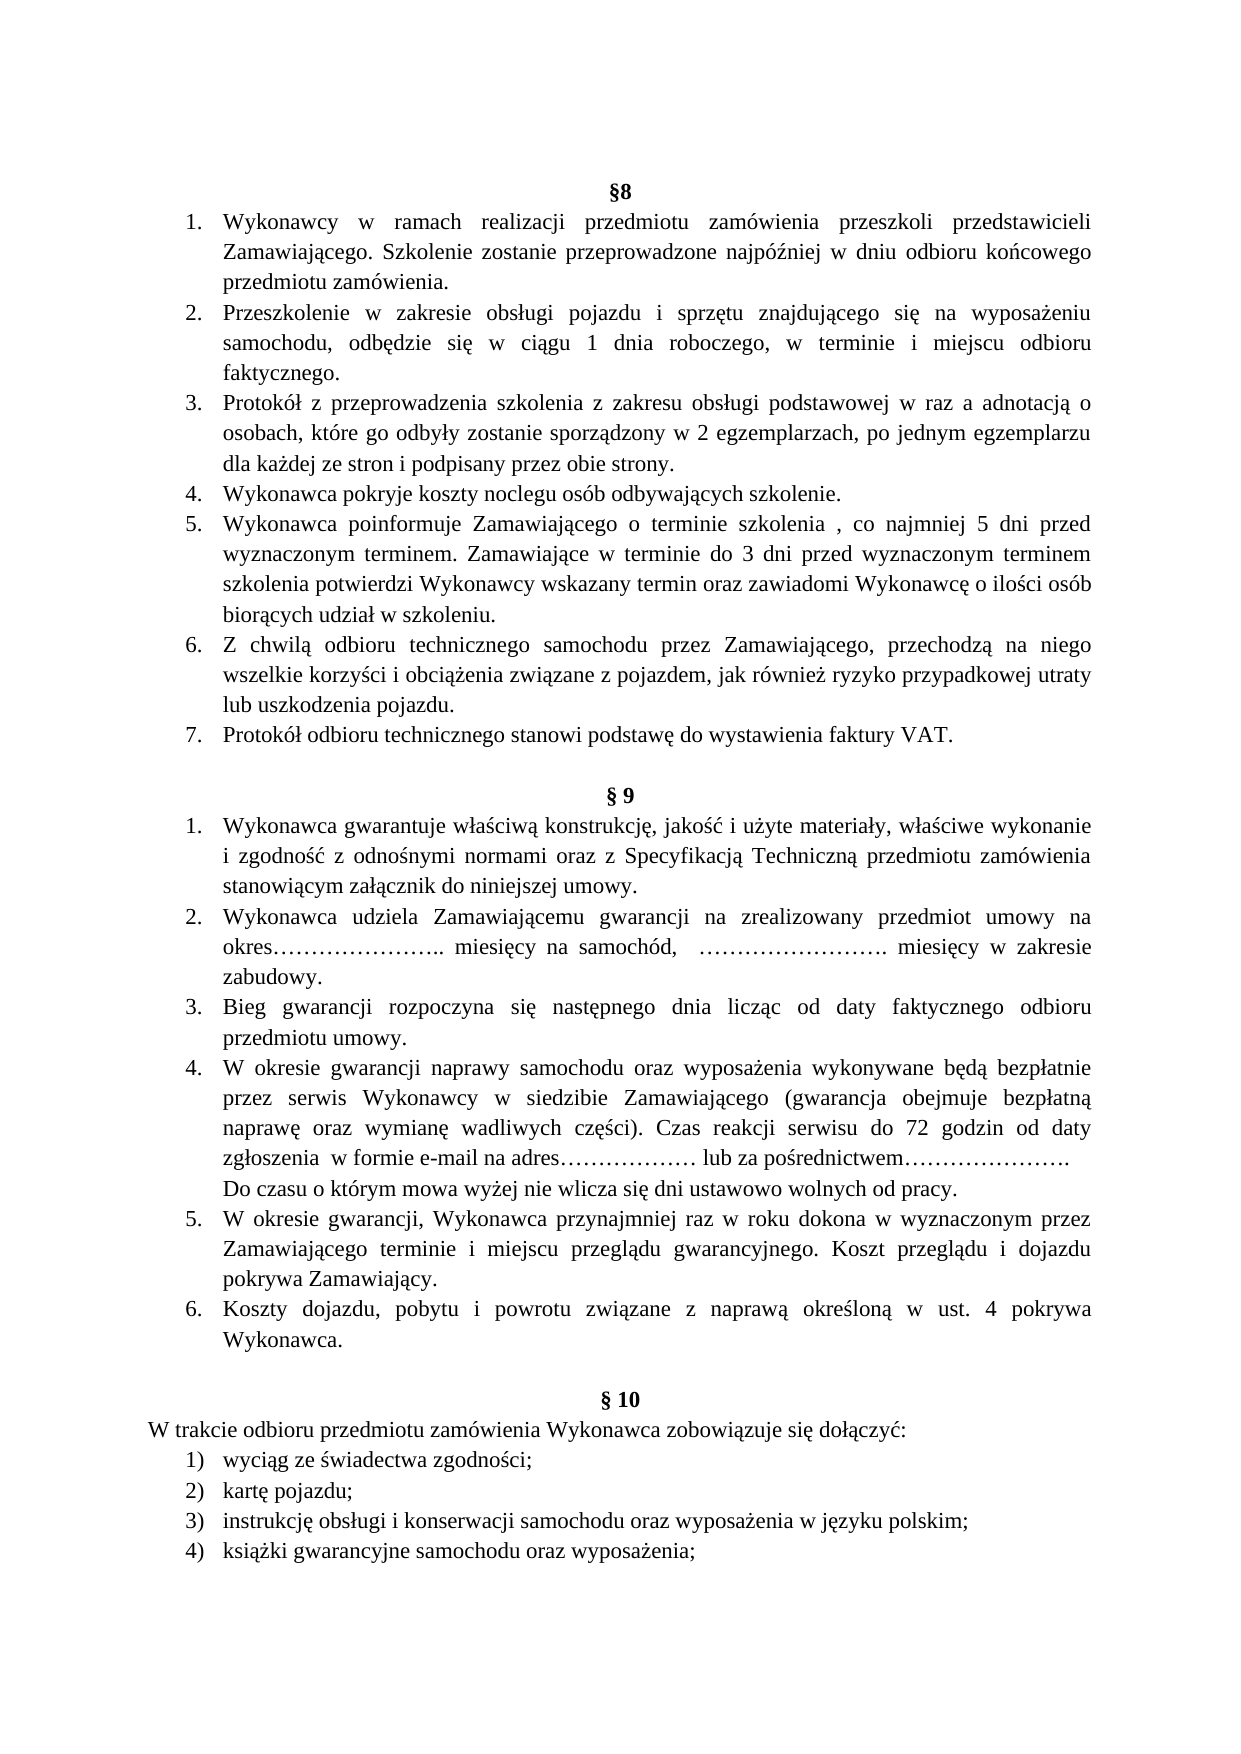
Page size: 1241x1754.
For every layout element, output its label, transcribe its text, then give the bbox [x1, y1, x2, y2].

list Wykonawca poinformuje Zamawiającego o terminie szkolenia , co najmniej 5 dni przed wyznaczonym terminem. Zamawiające w terminie do 3 dni przed wyznaczonym terminem szkolenia potwierdzi Wykonawcy wskazany termin oraz zawiadomi Wykonawcę o ilości osób biorących udział w szkoleniu. [185, 510, 1093, 627]
list Bieg gwarancji rozpoczyna się następnego dnia licząc od daty faktycznego odbioru przedmiotu umowy. [185, 993, 1093, 1050]
list Z chwilą odbioru technicznego samochodu przez Zamawiającego, przechodzą na niego wszelkie korzyści i obciążenia związane z pojazdem, jak również ryzyko przypadkowej utraty lub uszkodzenia pojazdu. [185, 631, 1093, 718]
list kartę pojazdu; [185, 1477, 1093, 1503]
text § 9 [148, 782, 1093, 808]
list książki gwarancyjne samochodu oraz wyposażenia; [185, 1537, 1093, 1563]
list Koszty dojazdu, pobytu i powrotu związane z naprawą określoną w ust. 4 pokrywa Wykonawca. [185, 1296, 1093, 1352]
list W okresie gwarancji, Wykonawca przynajmniej raz w roku dokona w wyznaczonym przez Zamawiającego terminie i miejscu przeglądu gwarancyjnego. Koszt przeglądu i dojazdu pokrywa Zamawiający. [185, 1205, 1093, 1292]
text § 10 [148, 1386, 1093, 1412]
list W okresie gwarancji naprawy samochodu oraz wyposażenia wykonywane będą bezpłatnie przez serwis Wykonawcy w siedzibie Zamawiającego (gwarancja obejmuje bezpłatną naprawę oraz wymianę wadliwych części). Czas reakcji serwisu do 72 godzin od daty zgłoszenia w formie e-mail na adres……………… lub za pośrednictwem…………………. [185, 1054, 1093, 1171]
list Wykonawcy w ramach realizacji przedmiotu zamówienia przeszkoli przedstawicieli Zamawiającego. Szkolenie zostanie przeprowadzone najpóźniej w dniu odbioru końcowego przedmiotu zamówienia. [185, 208, 1093, 295]
list wyciąg ze świadectwa zgodności; [185, 1447, 1093, 1473]
list Przeszkolenie w zakresie obsługi pojazdu i sprzętu znajdującego się na wyposażeniu samochodu, odbędzie się w ciągu 1 dnia roboczego, w terminie i miejscu odbioru faktycznego. [185, 299, 1093, 385]
list instrukcję obsługi i konserwacji samochodu oraz wyposażenia w języku polskim; [185, 1507, 1093, 1533]
list Protokół z przeprowadzenia szkolenia z zakresu obsługi podstawowej w raz a adnotacją o osobach, które go odbyły zostanie sporządzony w 2 egzemplarzach, po jednym egzemplarzu dla każdej ze stron i podpisany przez obie strony. [185, 389, 1093, 476]
text §8 [148, 178, 1093, 204]
list Do czasu o którym mowa wyżej nie wlicza się dni ustawowo wolnych od pracy. [223, 1175, 1093, 1201]
list Protokół odbioru technicznego stanowi podstawę do wystawienia faktury VAT. [185, 722, 1093, 748]
text W trakcie odbioru przedmiotu zamówienia Wykonawca zobowiązuje się dołączyć: [148, 1416, 1093, 1443]
list Wykonawca gwarantuje właściwą konstrukcję, jakość i użyte materiały, właściwe wykonanie i zgodność z odnośnymi normami oraz z Specyfikacją Techniczną przedmiotu zamówienia stanowiącym załącznik do niniejszej umowy. [185, 812, 1093, 899]
list Wykonawca udziela Zamawiającemu gwarancji na zrealizowany przedmiot umowy na okres………………….. miesięcy na samochód, ……………………. miesięcy w zakresie zabudowy. [185, 903, 1093, 989]
list Wykonawca pokryje koszty noclegu osób odbywających szkolenie. [185, 480, 1093, 506]
